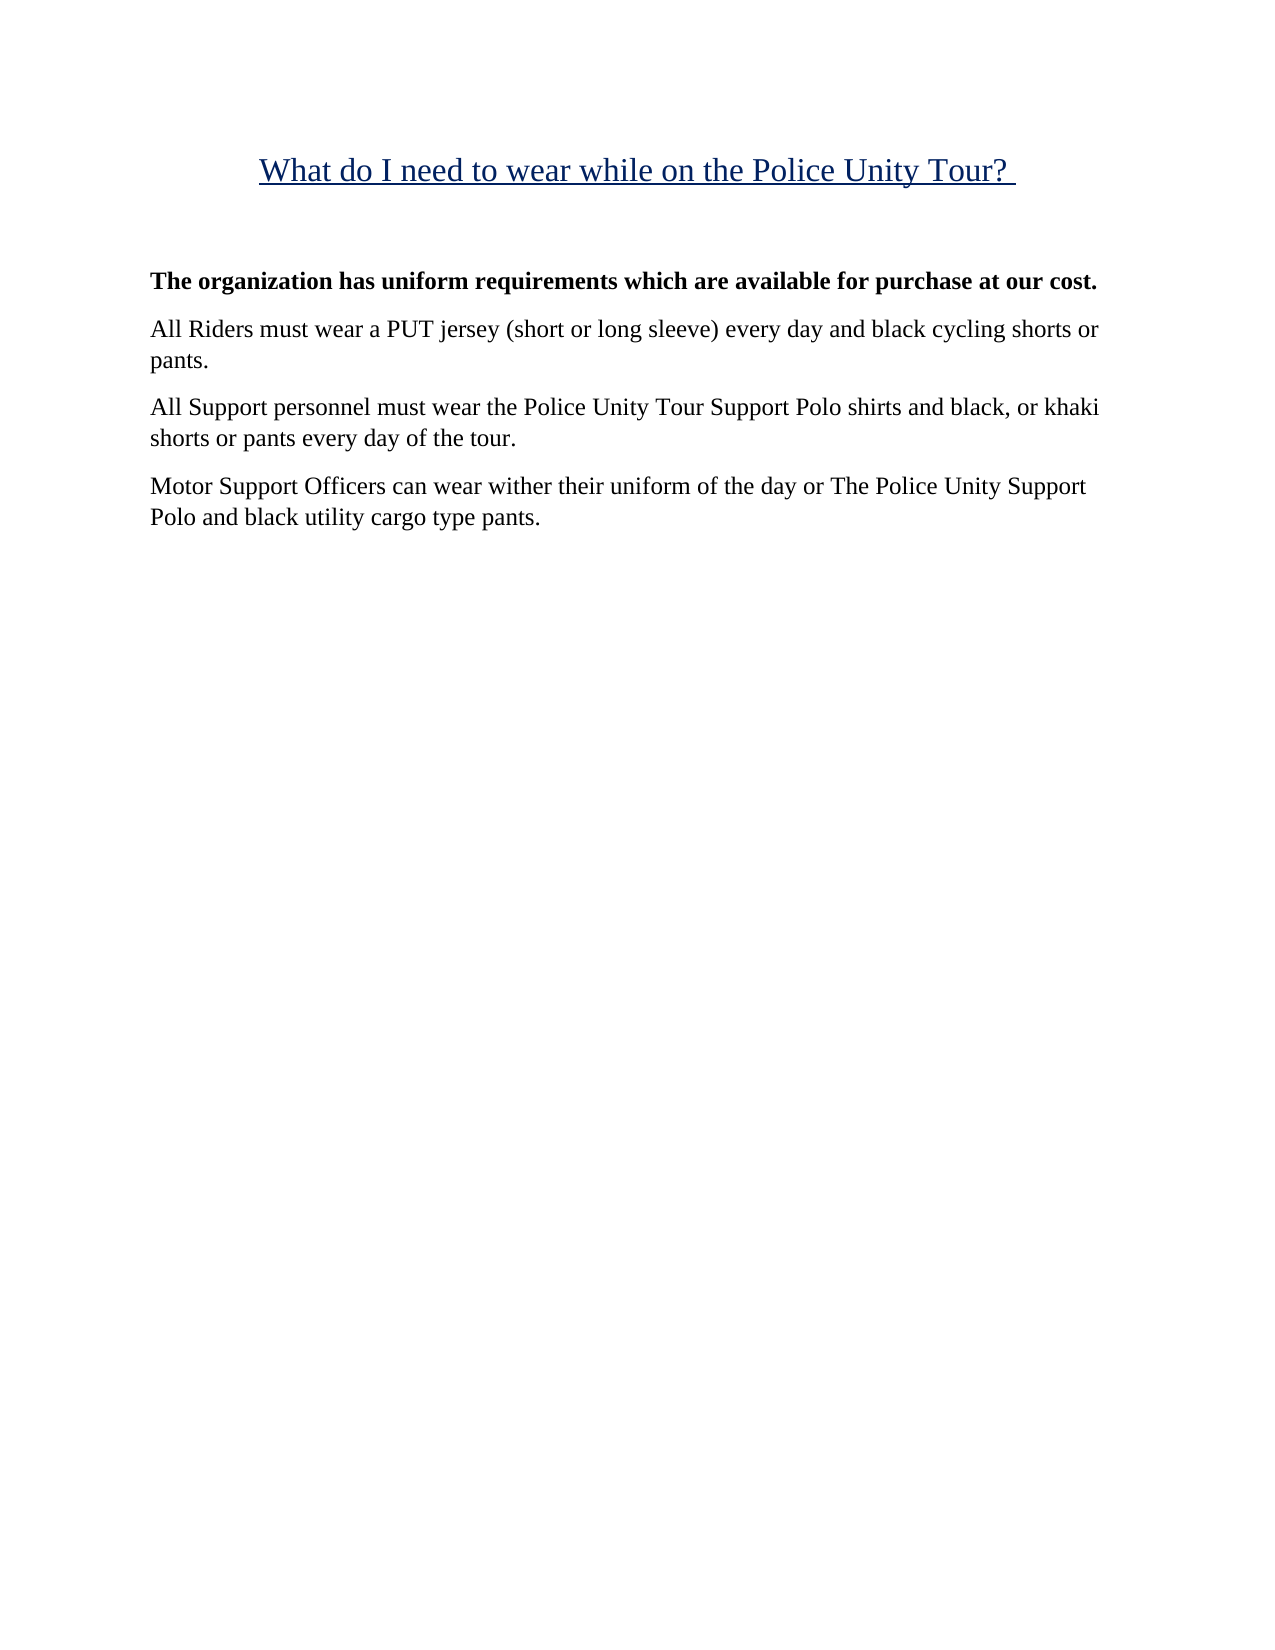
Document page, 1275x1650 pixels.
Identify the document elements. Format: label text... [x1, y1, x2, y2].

text All Riders must wear a PUT jersey (short or long sleeve) every day and black cycling shorts or pants. [150, 314, 1125, 373]
text All Support personnel must wear the Police Unity Tour Support Polo shirts and black, or khaki shorts or pants every day of the tour. [150, 392, 1125, 452]
text What do I need to wear while on the Police Unity Tour? [150, 150, 1125, 188]
text The organization has uniform requirements which are available for purchase at our cost. [150, 266, 1125, 295]
text Motor Support Officers can wear wither their uniform of the day or The Police Unity Support Polo and black utility cargo type pants. [150, 471, 1125, 531]
